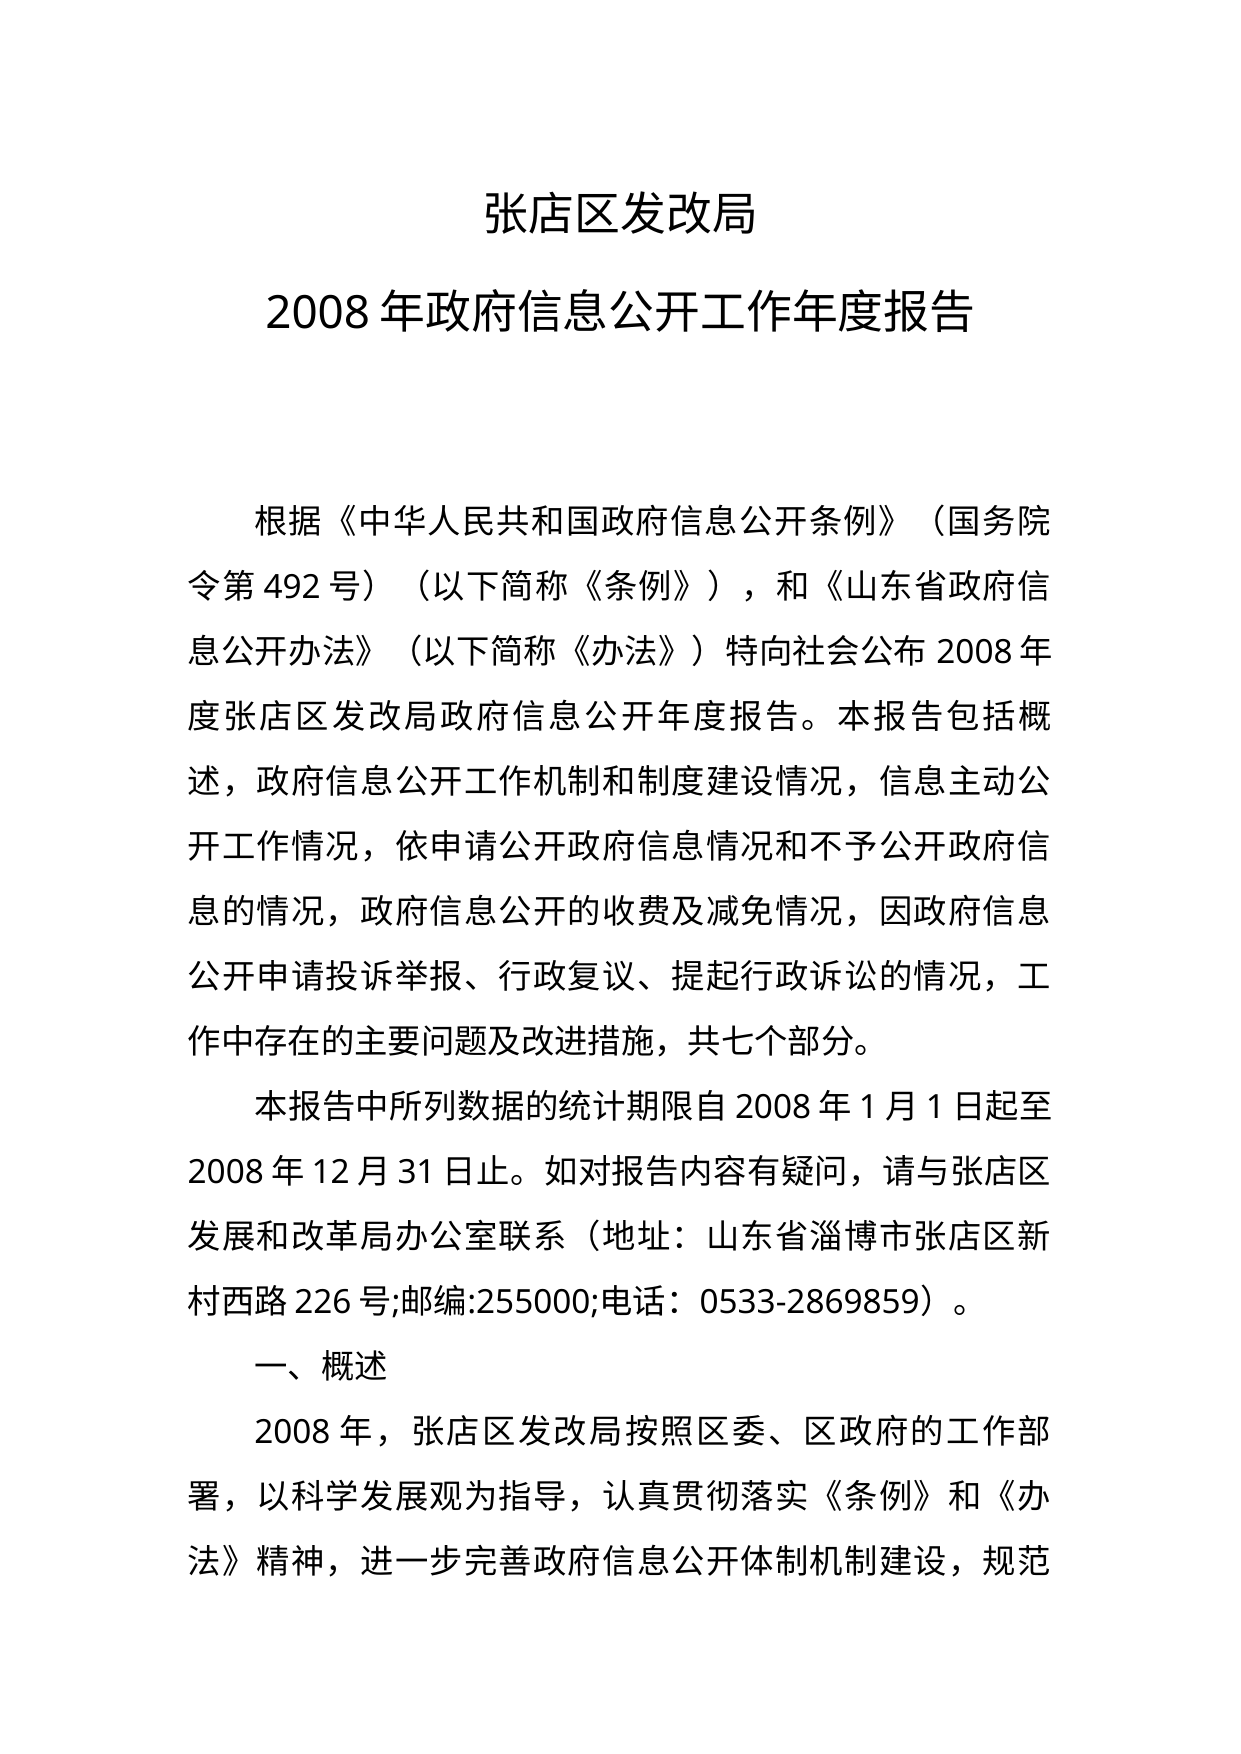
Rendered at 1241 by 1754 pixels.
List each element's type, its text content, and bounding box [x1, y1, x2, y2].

text 根据《中华人民共和国政府信息公开条例》（国务院令第492号）（以下简称《条例》），和《山东省政府信息公开办法》（以下简称《办法》）特向社会公布2008年度张店区发改局政府信息公开年度报告。本报告包括概述，政府信息公开工作机制和制度建设情况，信息主动公开工作情况，依申请公开政府信息情况和不予公开政府信息的情况，政府信息公开的收费及减免情况，因政府信息公开申请投诉举报、行政复议、提起行政诉讼的情况，工作中存在的主要问题及改进措施，共七个部分。 [187, 487, 1053, 1072]
text 2008年政府信息公开工作年度报告 [187, 259, 1053, 357]
text 张店区发改局 [187, 162, 1053, 259]
list 概述 [187, 1332, 1053, 1397]
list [187, 1397, 1053, 1592]
text 本报告中所列数据的统计期限自2008年1月1日起至2008年12月31日止。如对报告内容有疑问，请与张店区发展和改革局办公室联系（地址：山东省淄博市张店区新村西路226号;邮编:255000;电话：0533-2869859）。 [187, 1072, 1053, 1332]
